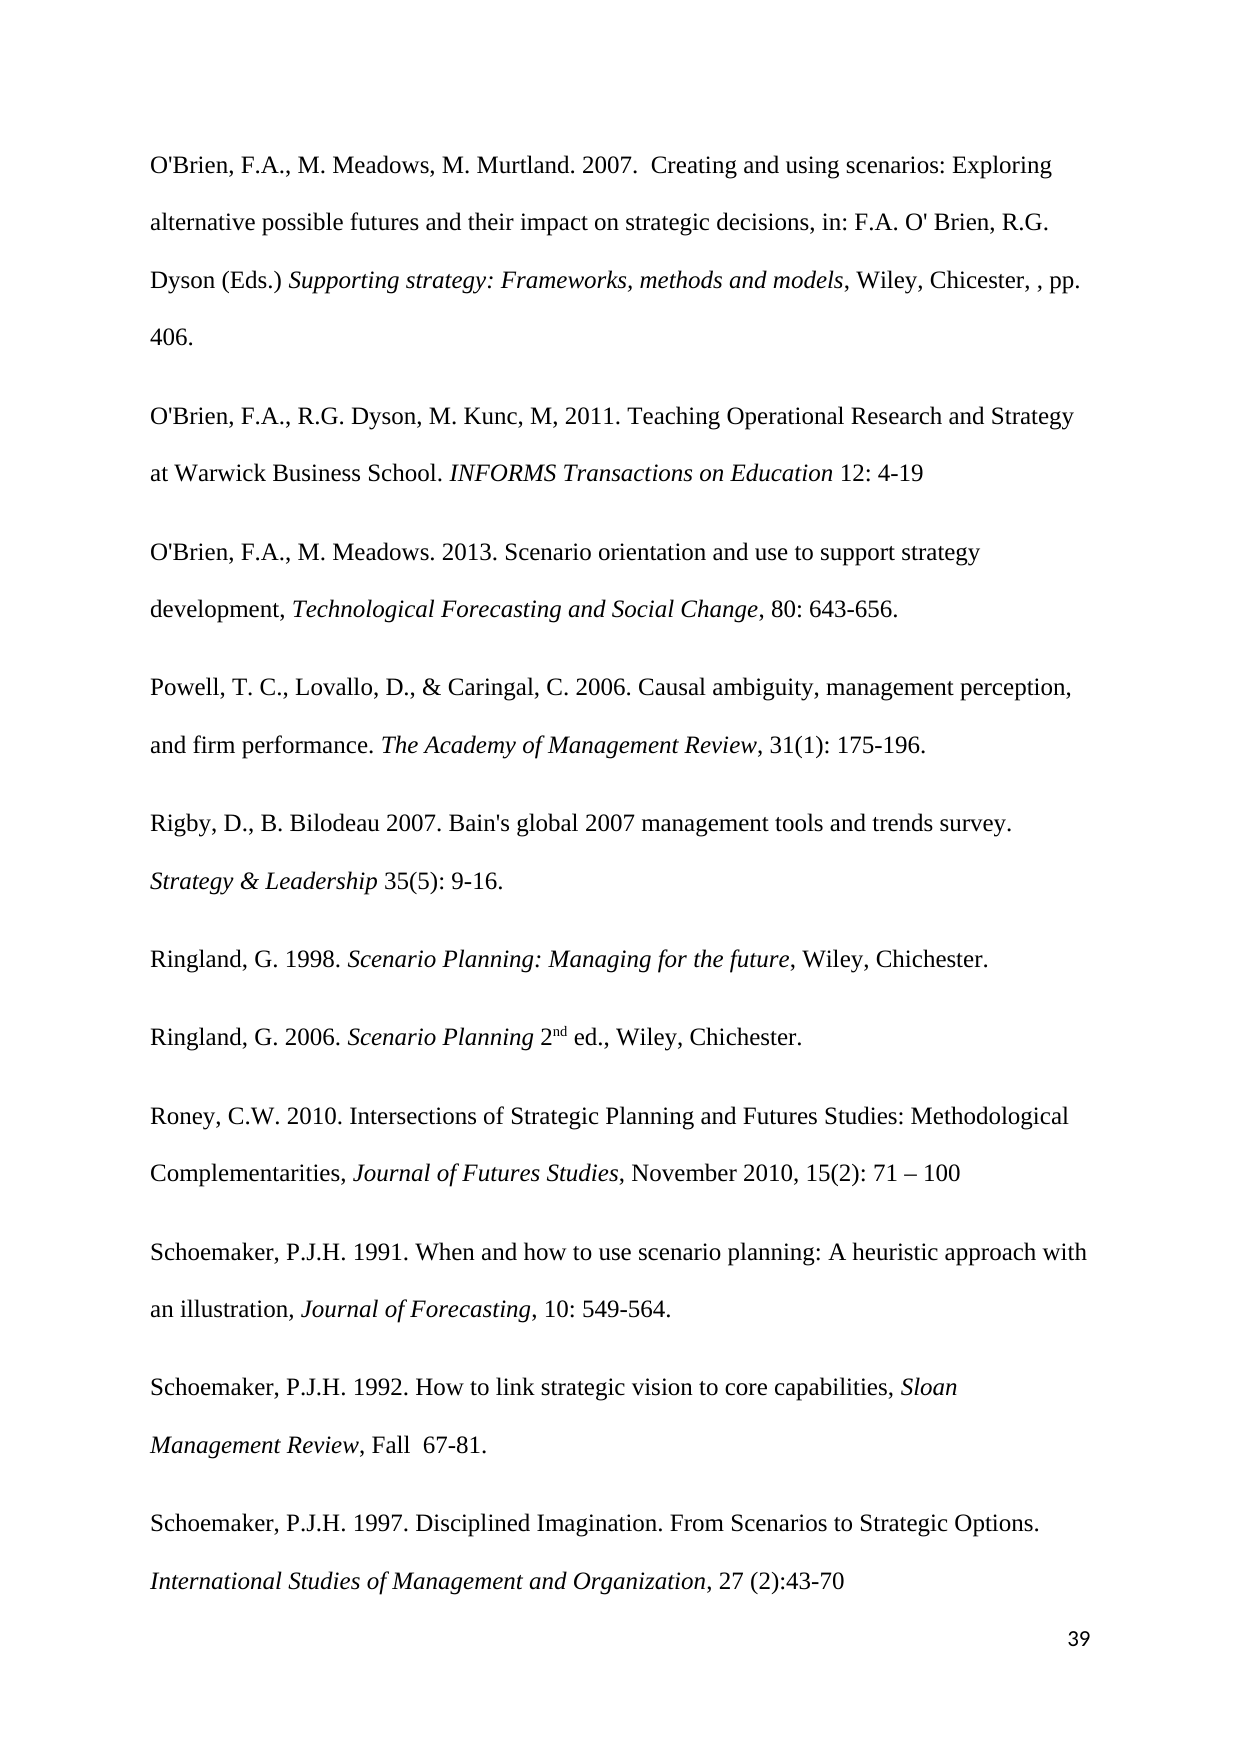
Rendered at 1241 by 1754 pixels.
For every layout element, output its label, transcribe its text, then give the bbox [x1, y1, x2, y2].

text Schoemaker, P.J.H. 1991. When and how to use scenario planning: A heuristic approach with an illustration, Journal of Forecasting, 10: 549-564. [150, 1237, 1090, 1323]
text O'Brien, F.A., R.G. Dyson, M. Kunc, M, 2011. Teaching Operational Research and Strategy at Warwick Business School. INFORMS Transactions on Education 12: 4-19 [150, 401, 1090, 487]
text Roney, C.W. 2010. Intersections of Strategic Planning and Futures Studies: Methodological Complementarities, Journal of Futures Studies, November 2010, 15(2): 71 – 100 [150, 1101, 1090, 1187]
text O'Brien, F.A., M. Meadows. 2013. Scenario orientation and use to support strategy development, Technological Forecasting and Social Change, 80: 643-656. [150, 537, 1090, 623]
text Schoemaker, P.J.H. 1992. How to link strategic vision to core capabilities, Sloan Management Review, Fall 67-81. [150, 1372, 1090, 1459]
text Powell, T. C., Lovallo, D., & Caringal, C. 2006. Causal ambiguity, management perception, and firm performance. The Academy of Management Review, 31(1): 175-196. [150, 672, 1090, 759]
text Rigby, D., B. Bilodeau 2007. Bain's global 2007 management tools and trends survey. Strategy & Leadership 35(5): 9-16. [150, 808, 1090, 894]
text Ringland, G. 2006. Scenario Planning 2nd ed., Wiley, Chichester. [150, 1022, 1090, 1051]
text Schoemaker, P.J.H. 1997. Disciplined Imagination. From Scenarios to Strategic Options. International Studies of Management and Organization, 27 (2):43-70 [150, 1508, 1090, 1594]
text Ringland, G. 1998. Scenario Planning: Managing for the future, Wiley, Chichester. [150, 944, 1090, 973]
text O'Brien, F.A., M. Meadows, M. Murtland. 2007. Creating and using scenarios: Exploring alternative possible futures and their impact on strategic decisions, in: F.A. O' Brien, R.G. Dyson (Eds.) Supporting strategy: Frameworks, methods and models, Wiley, Chicester, , pp. 406. [150, 150, 1090, 351]
